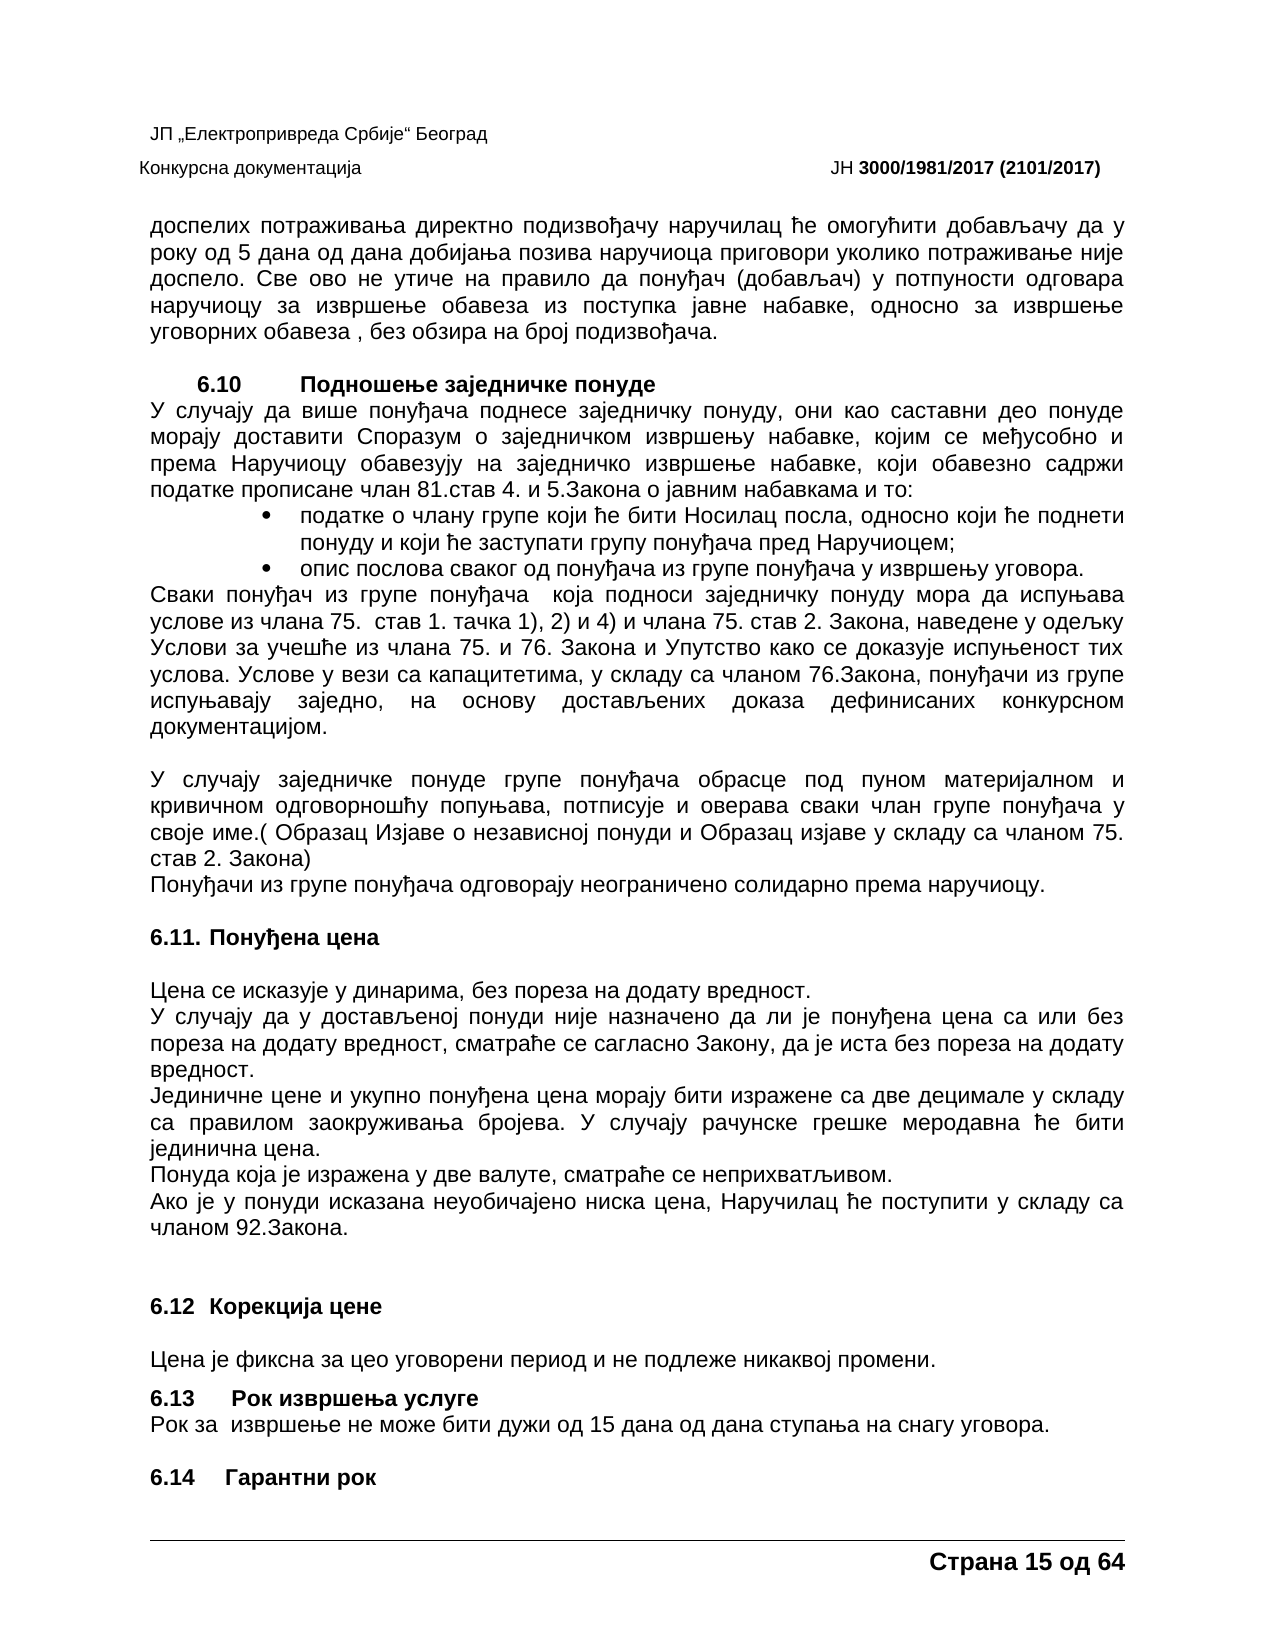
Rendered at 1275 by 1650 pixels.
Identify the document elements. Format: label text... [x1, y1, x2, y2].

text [150, 212, 1125, 344]
text Рок за извршење не може бити дужи од 15 дана од дана ступања на снагу уговора. [150, 1411, 1125, 1437]
list Понуђена цена [150, 924, 1125, 950]
subtitle Гарантни рок [150, 1464, 1125, 1490]
text У случају заједничке понуде групе понуђача обрасце под пуном материјалном и кривичном одговорношћу попуњава, потписује и оверава сваки члан групе понуђача у своје име.( Образац Изјаве о независној понуди и Образац изјаве у складу са чланом 75. став 2. Закона) [150, 766, 1125, 871]
list податке о члану групе који ће бити Носилац посла, односно који ће поднети понуду и који ће заступати групу понуђача пред Наручиоцем; [262, 502, 1125, 555]
text У случају да у достављеној понуди није назначено да ли је понуђена цена са или без пореза на додату вредност, сматраће се сагласно Закону, да је иста без пореза на додату вредност. [150, 1003, 1125, 1082]
text Ако је у понуди исказана неуобичајено ниска цена, Наручилац ће поступити у складу са чланом 92.Закона. [150, 1188, 1125, 1240]
text Понуда која је изражена у две валуте, сматраће се неприхватљивом. [150, 1161, 1125, 1188]
subtitle Рок извршења услуге [150, 1384, 1125, 1411]
text Цена се исказује у динарима, без пореза на додату вредност. [150, 977, 1125, 1003]
text Понуђачи из групе понуђача одговорају неограничено солидарно према наручиоцу. [150, 871, 1125, 898]
text Цена је фиксна за цео уговорени период и не подлеже никаквој промени. [150, 1346, 1125, 1372]
text Сваки понуђач из групе понуђача која подноси заједничку понуду мора да испуњава услове из члана 75. став 1. тачка 1), 2) и 4) и члана 75. став 2. Закона, наведене у одељку Услови за учешће из члана 75. и 76. Закона и Упутство како се доказује испуњеност тих услова. Услове у вези са капацитетима, у складу са чланом 76.Закона, понуђачи из групе испуњавају заједно, на основу достављених доказа дефинисаних конкурсном документацијом. [150, 581, 1125, 739]
list опис послова сваког од понуђача из групе понуђача у извршењу уговора. [262, 555, 1125, 581]
list Корекција цене [150, 1293, 1125, 1319]
list Подношење заједничке понуде [197, 371, 1125, 397]
text У случају да више понуђача поднесе заједничку понуду, они као саставни део понуде морају доставити Споразум о заједничком извршењу набавке, којим се међусобно и према Наручиоцу обавезују на заједничко извршење набавке, који обавезно садржи податке прописане члан 81.став 4. и 5.Закона о јавним набавкама и то: [150, 397, 1125, 502]
text Јединичне цене и укупно понуђена цена морају бити изражене са две децимале у складу са правилом заокруживања бројева. У случају рачунске грешке меродавна ће бити јединична цена. [150, 1082, 1125, 1161]
